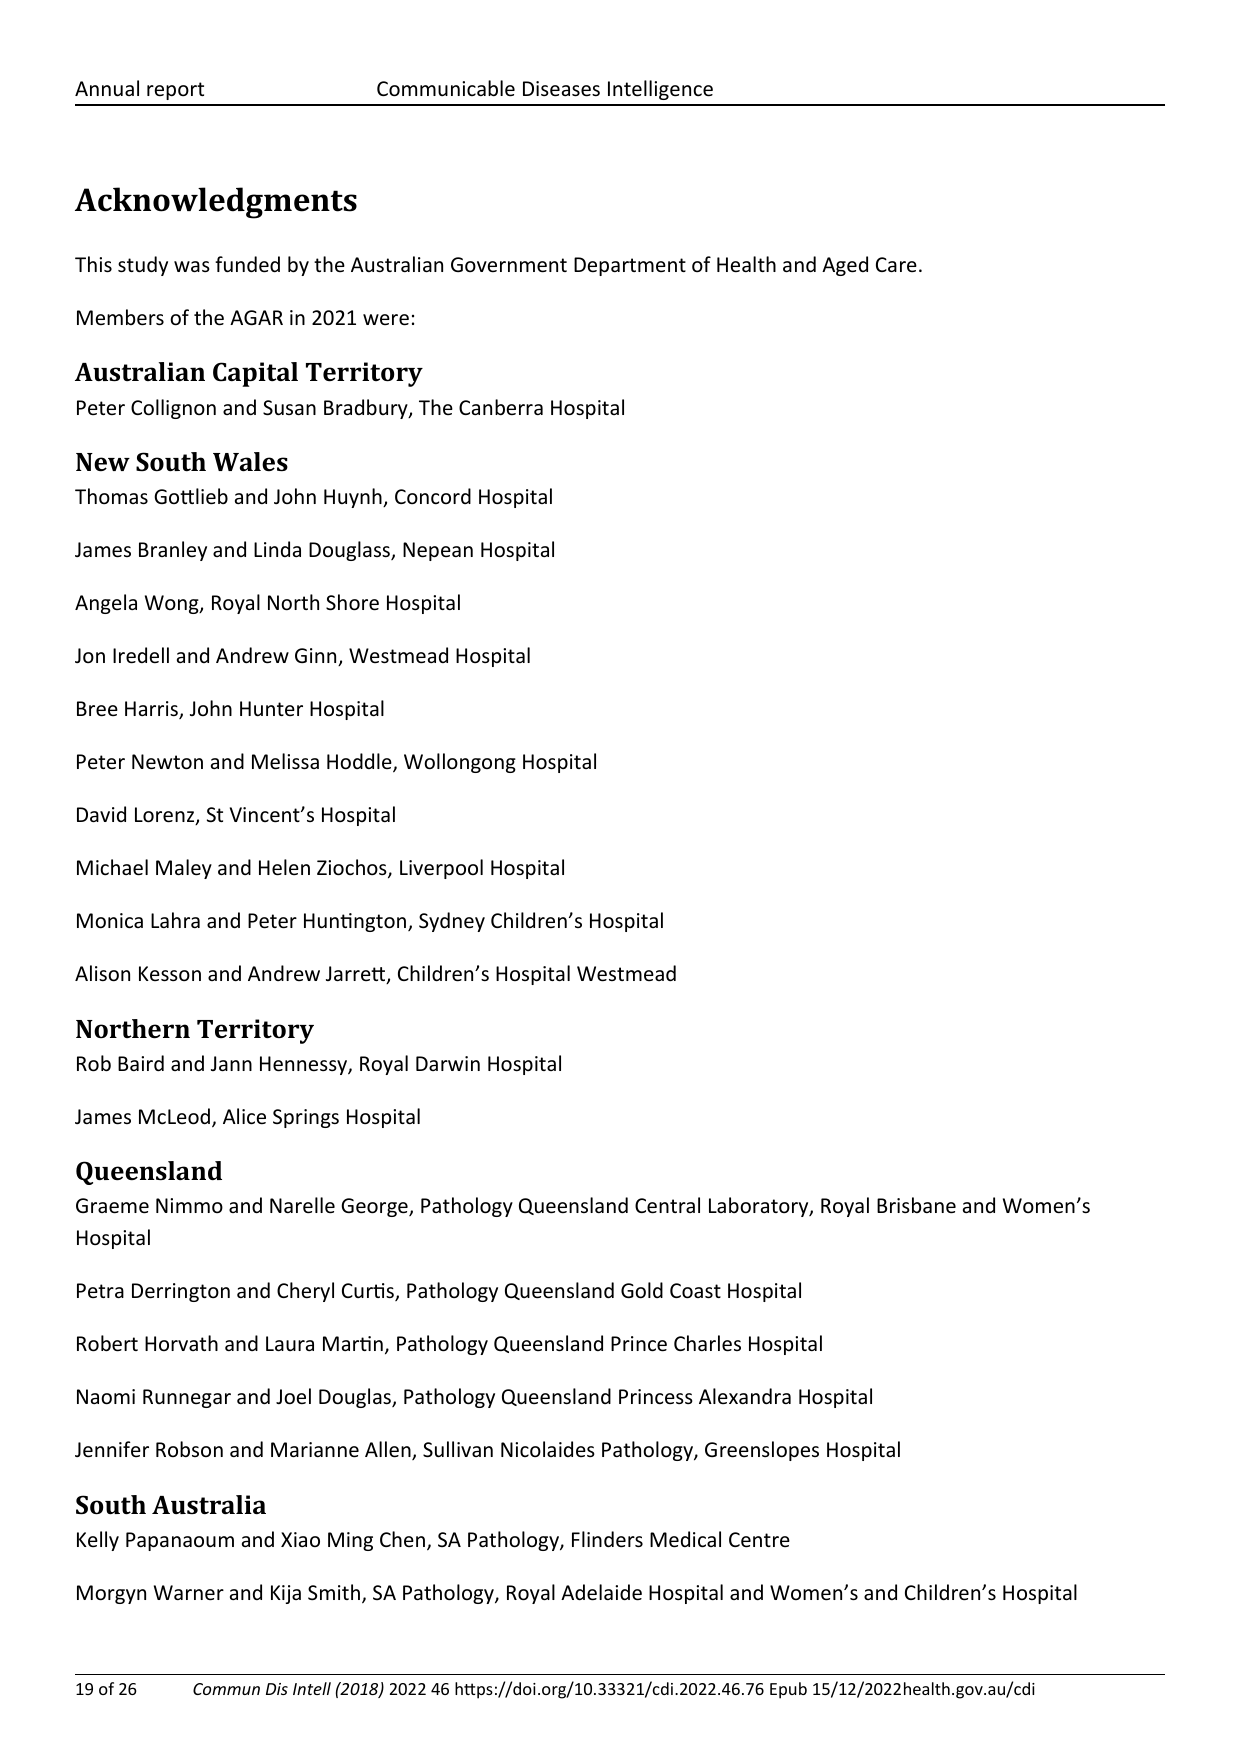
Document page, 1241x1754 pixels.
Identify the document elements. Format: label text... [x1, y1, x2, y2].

text Thomas Gottlieb and John Huynh, Concord Hospital [75, 482, 1165, 510]
text Rob Baird and Jann Hennessy, Royal Darwin Hospital [75, 1049, 1165, 1077]
subtitle Australian Capital Territory [75, 356, 1165, 388]
text David Lorenz, St Vincent’s Hospital [75, 800, 1165, 828]
text Naomi Runnegar and Joel Douglas, Pathology Queensland Princess Alexandra Hospital [75, 1382, 1165, 1411]
subtitle Acknowledgments [75, 180, 1165, 219]
subtitle Northern Territory [75, 1012, 1165, 1044]
text Peter Collignon and Susan Bradbury, The Canberra Hospital [75, 393, 1165, 421]
text Morgyn Warner and Kija Smith, SA Pathology, Royal Adelaide Hospital and Women’s and Children’s Hospital [75, 1578, 1165, 1606]
text Bree Harris, John Hunter Hospital [75, 694, 1165, 722]
text Robert Horvath and Laura Martin, Pathology Queensland Prince Charles Hospital [75, 1329, 1165, 1357]
text Graeme Nimmo and Narelle George, Pathology Queensland Central Laboratory, Royal Brisbane and Women’s Hospital [75, 1191, 1165, 1251]
text Michael Maley and Helen Ziochos, Liverpool Hospital [75, 853, 1165, 881]
text Kelly Papanaoum and Xiao Ming Chen, SA Pathology, Flinders Medical Centre [75, 1525, 1165, 1553]
text Jennifer Robson and Marianne Allen, Sullivan Nicolaides Pathology, Greenslopes Hospital [75, 1436, 1165, 1463]
text Alison Kesson and Andrew Jarrett, Children’s Hospital Westmead [75, 959, 1165, 987]
text Monica Lahra and Peter Huntington, Sydney Children’s Hospital [75, 906, 1165, 934]
text Angela Wong, Royal North Shore Hospital [75, 588, 1165, 616]
text This study was funded by the Australian Government Department of Health and Aged Care. [75, 250, 1165, 278]
subtitle New South Wales [75, 446, 1165, 477]
text Petra Derrington and Cheryl Curtis, Pathology Queensland Gold Coast Hospital [75, 1276, 1165, 1304]
text James Branley and Linda Douglass, Nepean Hospital [75, 535, 1165, 563]
subtitle South Australia [75, 1488, 1165, 1520]
text Peter Newton and Melissa Hoddle, Wollongong Hospital [75, 747, 1165, 775]
subtitle Queensland [75, 1155, 1165, 1187]
text Members of the AGAR in 2021 were: [75, 303, 1165, 331]
text Jon Iredell and Andrew Ginn, Westmead Hospital [75, 641, 1165, 669]
text James McLeod, Alice Springs Hospital [75, 1102, 1165, 1130]
